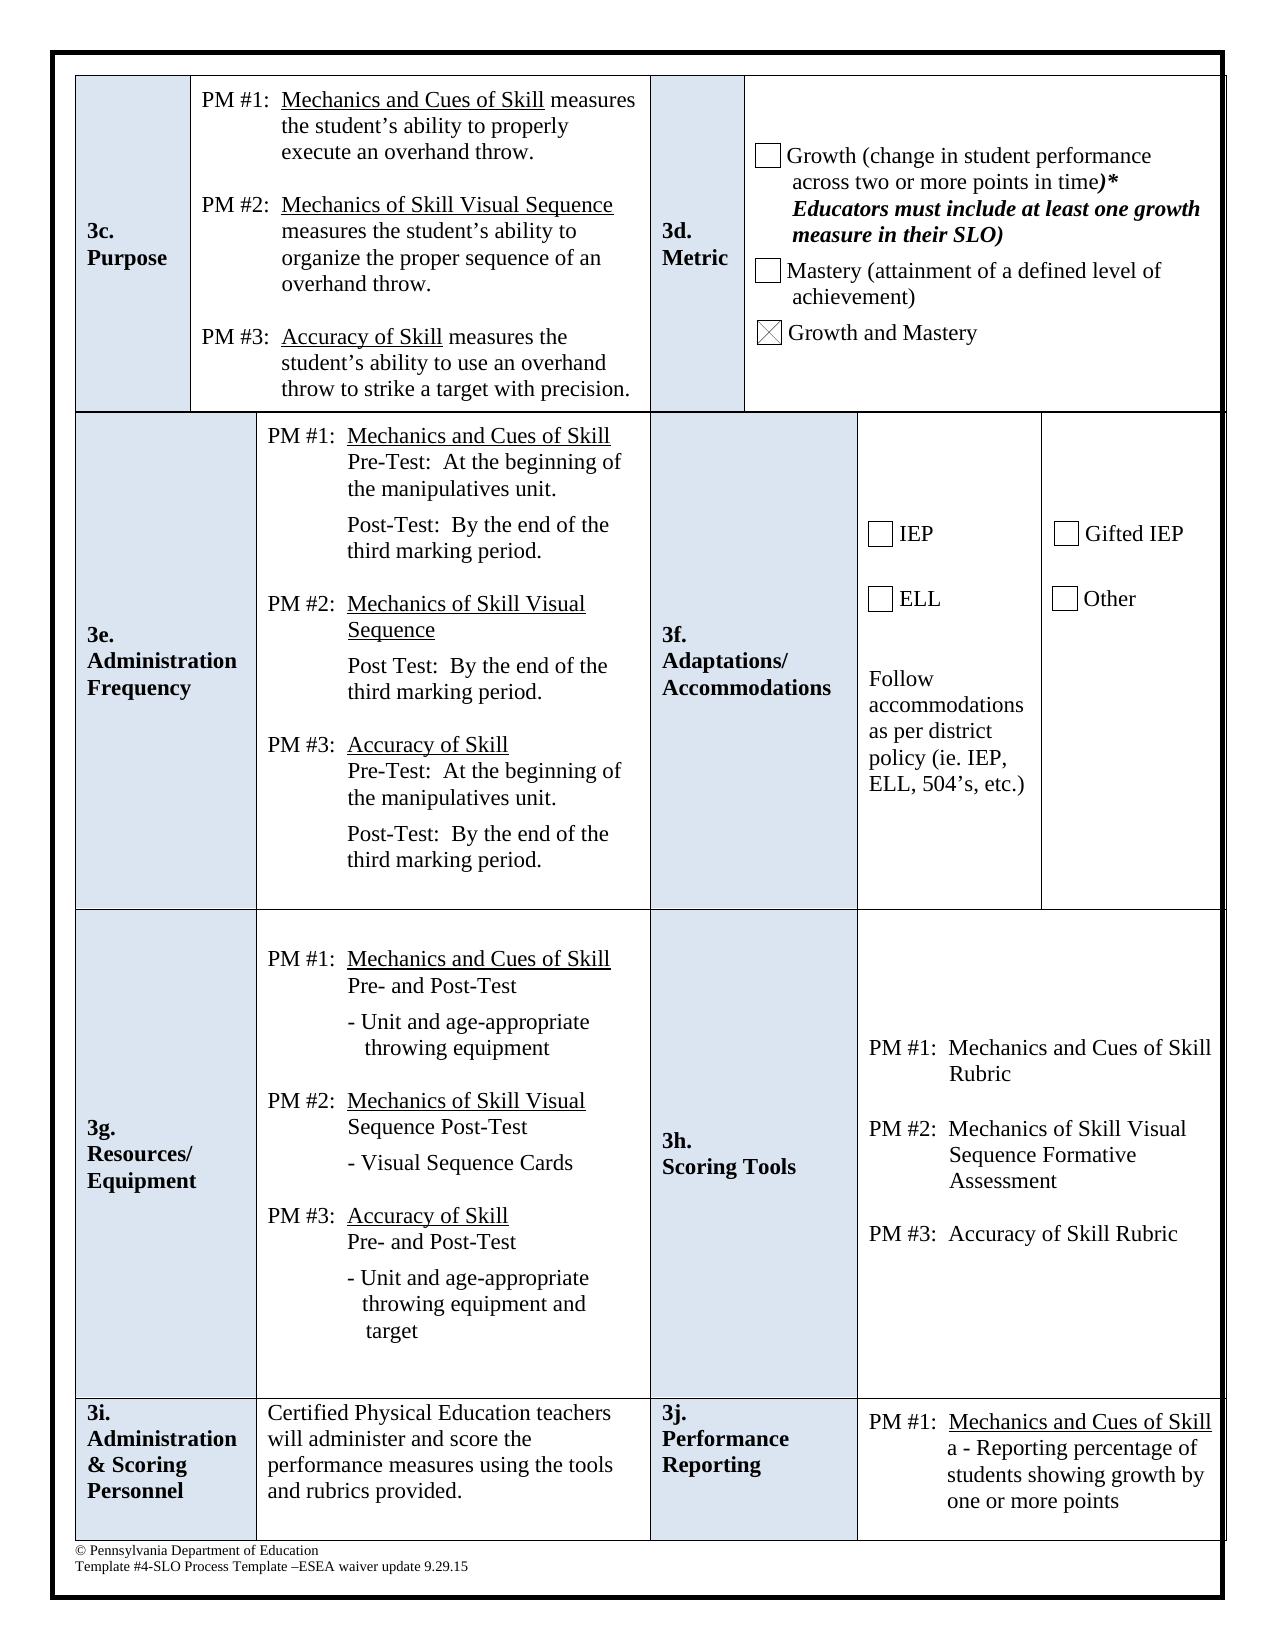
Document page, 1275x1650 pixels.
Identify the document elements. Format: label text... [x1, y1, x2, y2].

table_cell 3d. Metric [651, 76, 744, 411]
table_cell PM #1: Mechanics and Cues of Skill Pre- and Post-Test - Unit and age-appropriate throwing equipment PM #2: Mechanics of Skill Visual Sequence Post-Test - Visual Sequence Cards PM #3: Accuracy of Skill Pre- and Post-Test - Unit and age-appropriate throwing equipment and target [257, 910, 650, 1397]
table_cell PM #1: Mechanics and Cues of Skill Pre-Test: At the beginning of the manipulatives unit. Post-Test: By the end of the third marking period. PM #2: Mechanics of Skill Visual Sequence Post Test: By the end of the third marking period. PM #3: Accuracy of Skill Pre-Test: At the beginning of the manipulatives unit. Post-Test: By the end of the third marking period. [257, 413, 650, 908]
table_cell 3e. Administration Frequency [76, 413, 256, 908]
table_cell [257, 1399, 650, 1540]
table_cell 3f. Adaptations/ Accommodations [651, 413, 857, 908]
table_cell IEP ELL Follow accommodations as per district policy (ie. IEP, ELL, 504’s, etc.) [858, 413, 1041, 908]
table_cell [651, 1399, 857, 1540]
table_cell 3g. Resources/ Equipment [76, 910, 256, 1397]
table_cell 3c. Purpose [76, 76, 190, 411]
table_cell 3h. Scoring Tools [651, 910, 857, 1397]
table_cell PM #1: Mechanics and Cues of Skill measures the student’s ability to properly execute an overhand throw. PM #2: Mechanics of Skill Visual Sequence measures the student’s ability to organize the proper sequence of an overhand throw. PM #3: Accuracy of Skill measures the student’s ability to use an overhand throw to strike a target with precision. [191, 76, 650, 411]
table_cell Gifted IEP Other [1042, 413, 1220, 908]
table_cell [76, 1399, 256, 1540]
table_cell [858, 1399, 1220, 1540]
table_cell Growth (change in student performance across two or more points in time)* Educators must include at least one growth measure in their SLO) Mastery (attainment of a defined level of achievement) Growth and Mastery [745, 76, 1220, 411]
table_cell PM #1: Mechanics and Cues of Skill Rubric PM #2: Mechanics of Skill Visual Sequence Formative Assessment PM #3: Accuracy of Skill Rubric [858, 910, 1220, 1397]
